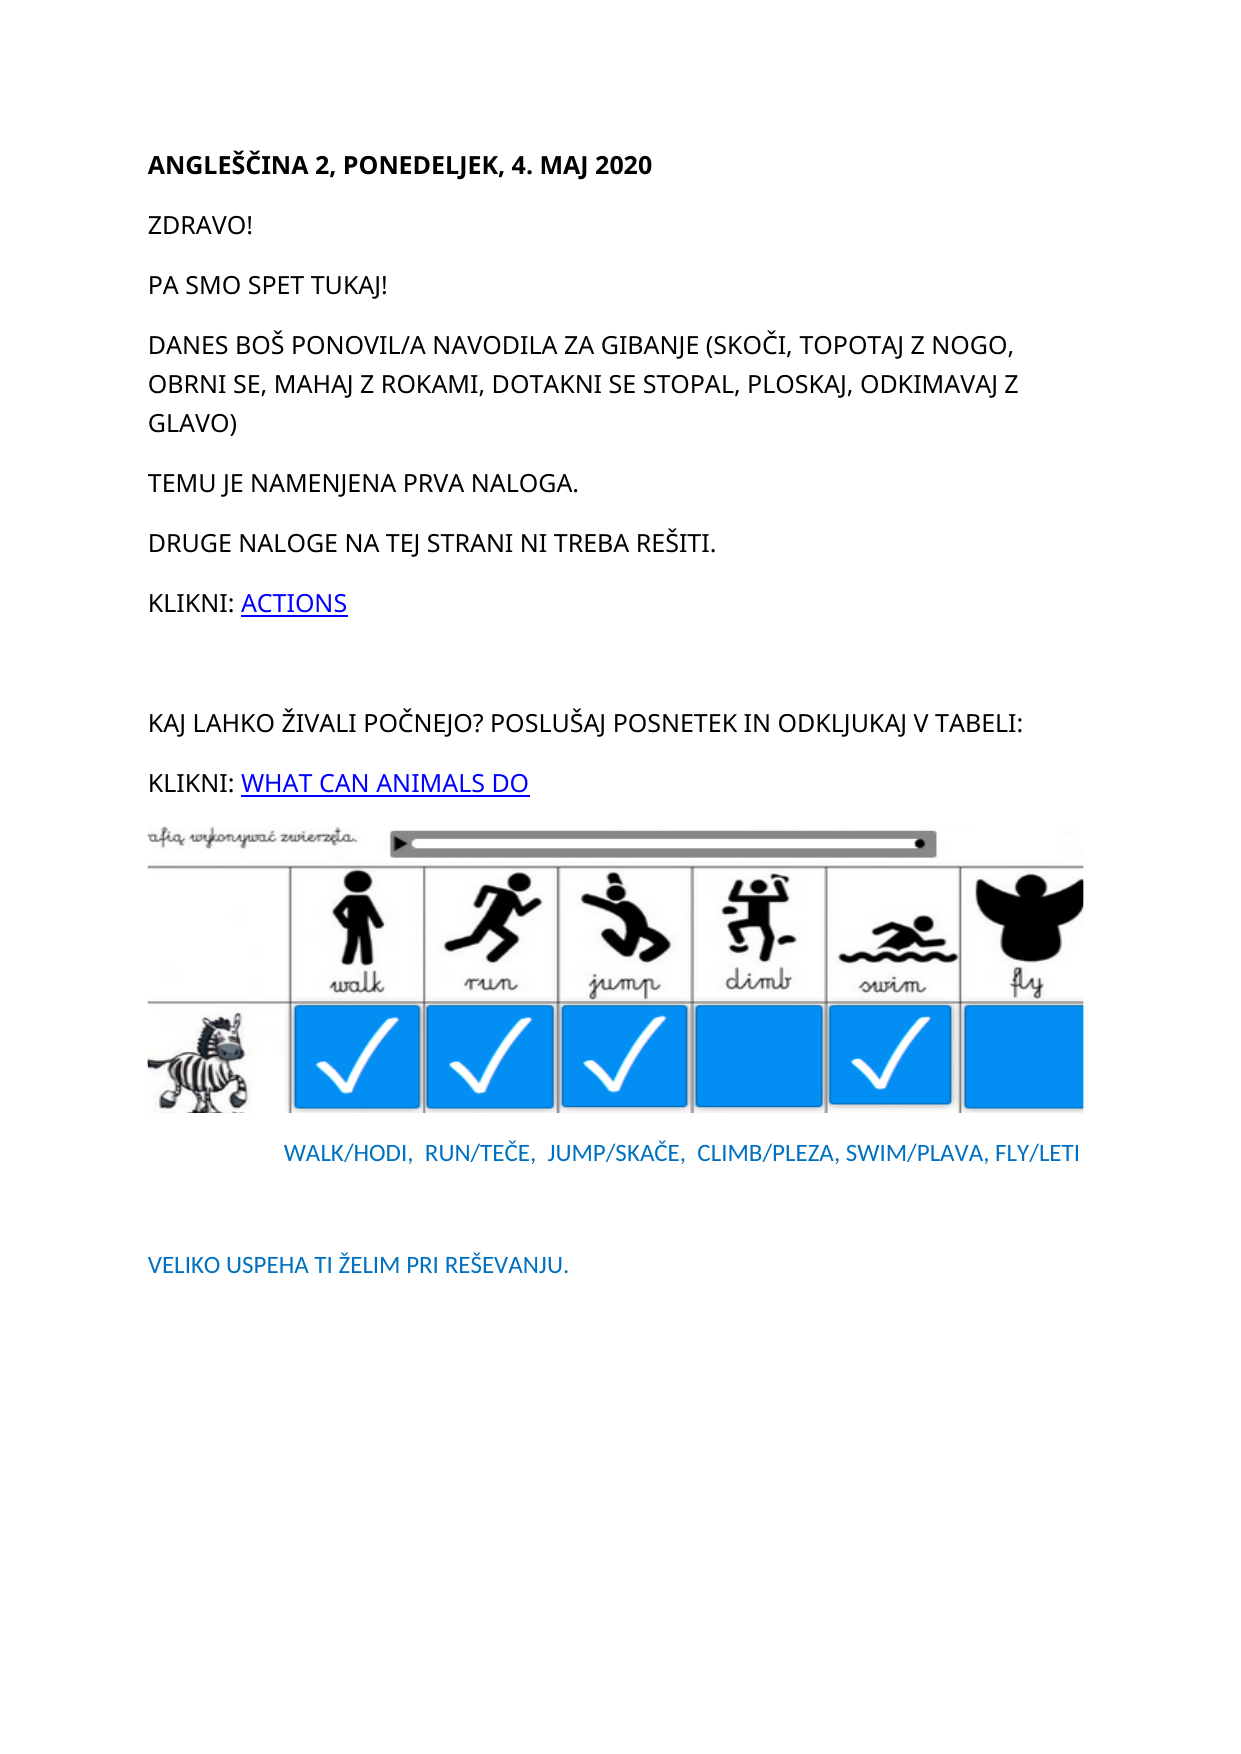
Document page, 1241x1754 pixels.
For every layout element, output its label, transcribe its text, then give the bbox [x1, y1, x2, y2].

text KAJ LAHKO ŽIVALI POČNEJO? POSLUŠAJ POSNETEK IN ODKLJUKAJ V TABELI: [148, 706, 1093, 740]
text TEMU JE NAMENJENA PRVA NALOGA. [148, 466, 1093, 500]
text KLIKNI: ACTIONS [148, 586, 1093, 620]
text DANES BOŠ PONOVIL/A NAVODILA ZA GIBANJE (SKOČI, TOPOTAJ Z NOGO, OBRNI SE, MAHAJ Z ROKAMI, DOTAKNI SE STOPAL, PLOSKAJ, ODKIMAVAJ Z GLAVO) [148, 328, 1093, 440]
text ANGLEŠČINA 2, PONEDELJEK, 4. MAJ 2020 [148, 148, 1093, 182]
text KLIKNI: WHAT CAN ANIMALS DO [148, 766, 1093, 800]
text WALK/HODI, RUN/TEČE, JUMP/SKAČE, CLIMB/PLEZA, SWIM/PLAVA, FLY/LETI [148, 1137, 1093, 1168]
text VELIKO USPEHA TI ŽELIM PRI REŠEVANJU. [148, 1249, 1093, 1280]
text PA SMO SPET TUKAJ! [148, 268, 1093, 302]
text DRUGE NALOGE NA TEJ STRANI NI TREBA REŠITI. [148, 526, 1093, 560]
text ZDRAVO! [148, 208, 1093, 242]
picture [147, 826, 1084, 1113]
